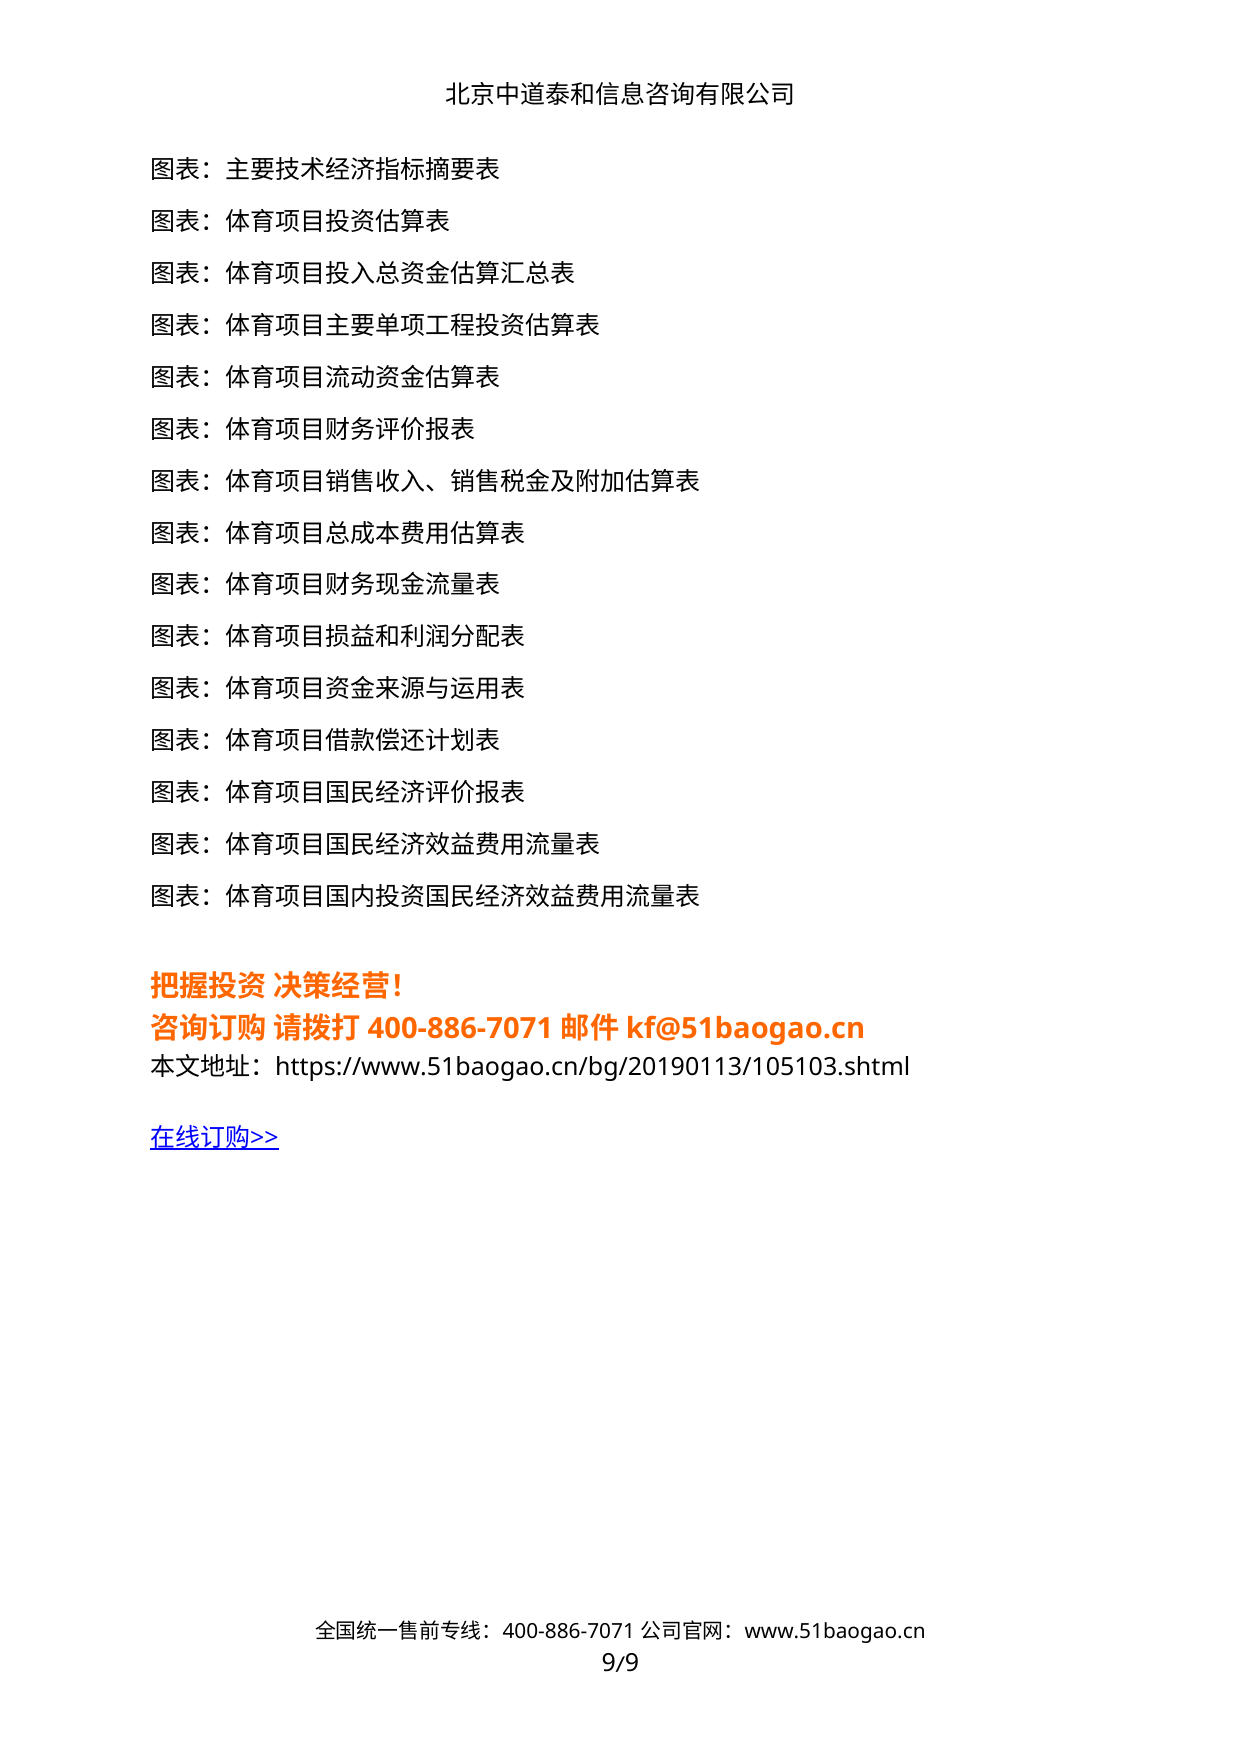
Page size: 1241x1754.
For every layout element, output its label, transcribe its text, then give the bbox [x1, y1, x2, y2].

text 图表：体育项目国民经济评价报表 [150, 772, 1090, 809]
text 图表：体育项目流动资金估算表 [150, 357, 1090, 394]
text 图表：主要技术经济指标摘要表 [150, 150, 1090, 186]
text 图表：体育项目投入总资金估算汇总表 [150, 254, 1090, 290]
text 图表：体育项目借款偿还计划表 [150, 721, 1090, 757]
text 图表：体育项目总成本费用估算表 [150, 513, 1090, 549]
text 图表：体育项目投资估算表 [150, 202, 1090, 238]
text 在线订购>> [150, 1083, 1090, 1153]
text 图表：体育项目财务现金流量表 [150, 565, 1090, 601]
text 图表：体育项目损益和利润分配表 [150, 617, 1090, 653]
text 图表：体育项目国民经济效益费用流量表 [150, 824, 1090, 861]
text 图表：体育项目销售收入、销售税金及附加估算表 [150, 461, 1090, 497]
text 图表：体育项目国内投资国民经济效益费用流量表 [150, 876, 1090, 912]
text 图表：体育项目主要单项工程投资估算表 [150, 306, 1090, 342]
text 图表：体育项目资金来源与运用表 [150, 669, 1090, 705]
text 把握投资 决策经营！咨询订购 请拨打 400-886-7071 邮件 kf@51baogao.cn本文地址：https://www.51baogao.cn/bg/20190113/105103.shtml [150, 928, 1090, 1083]
text 图表：体育项目财务评价报表 [150, 409, 1090, 446]
